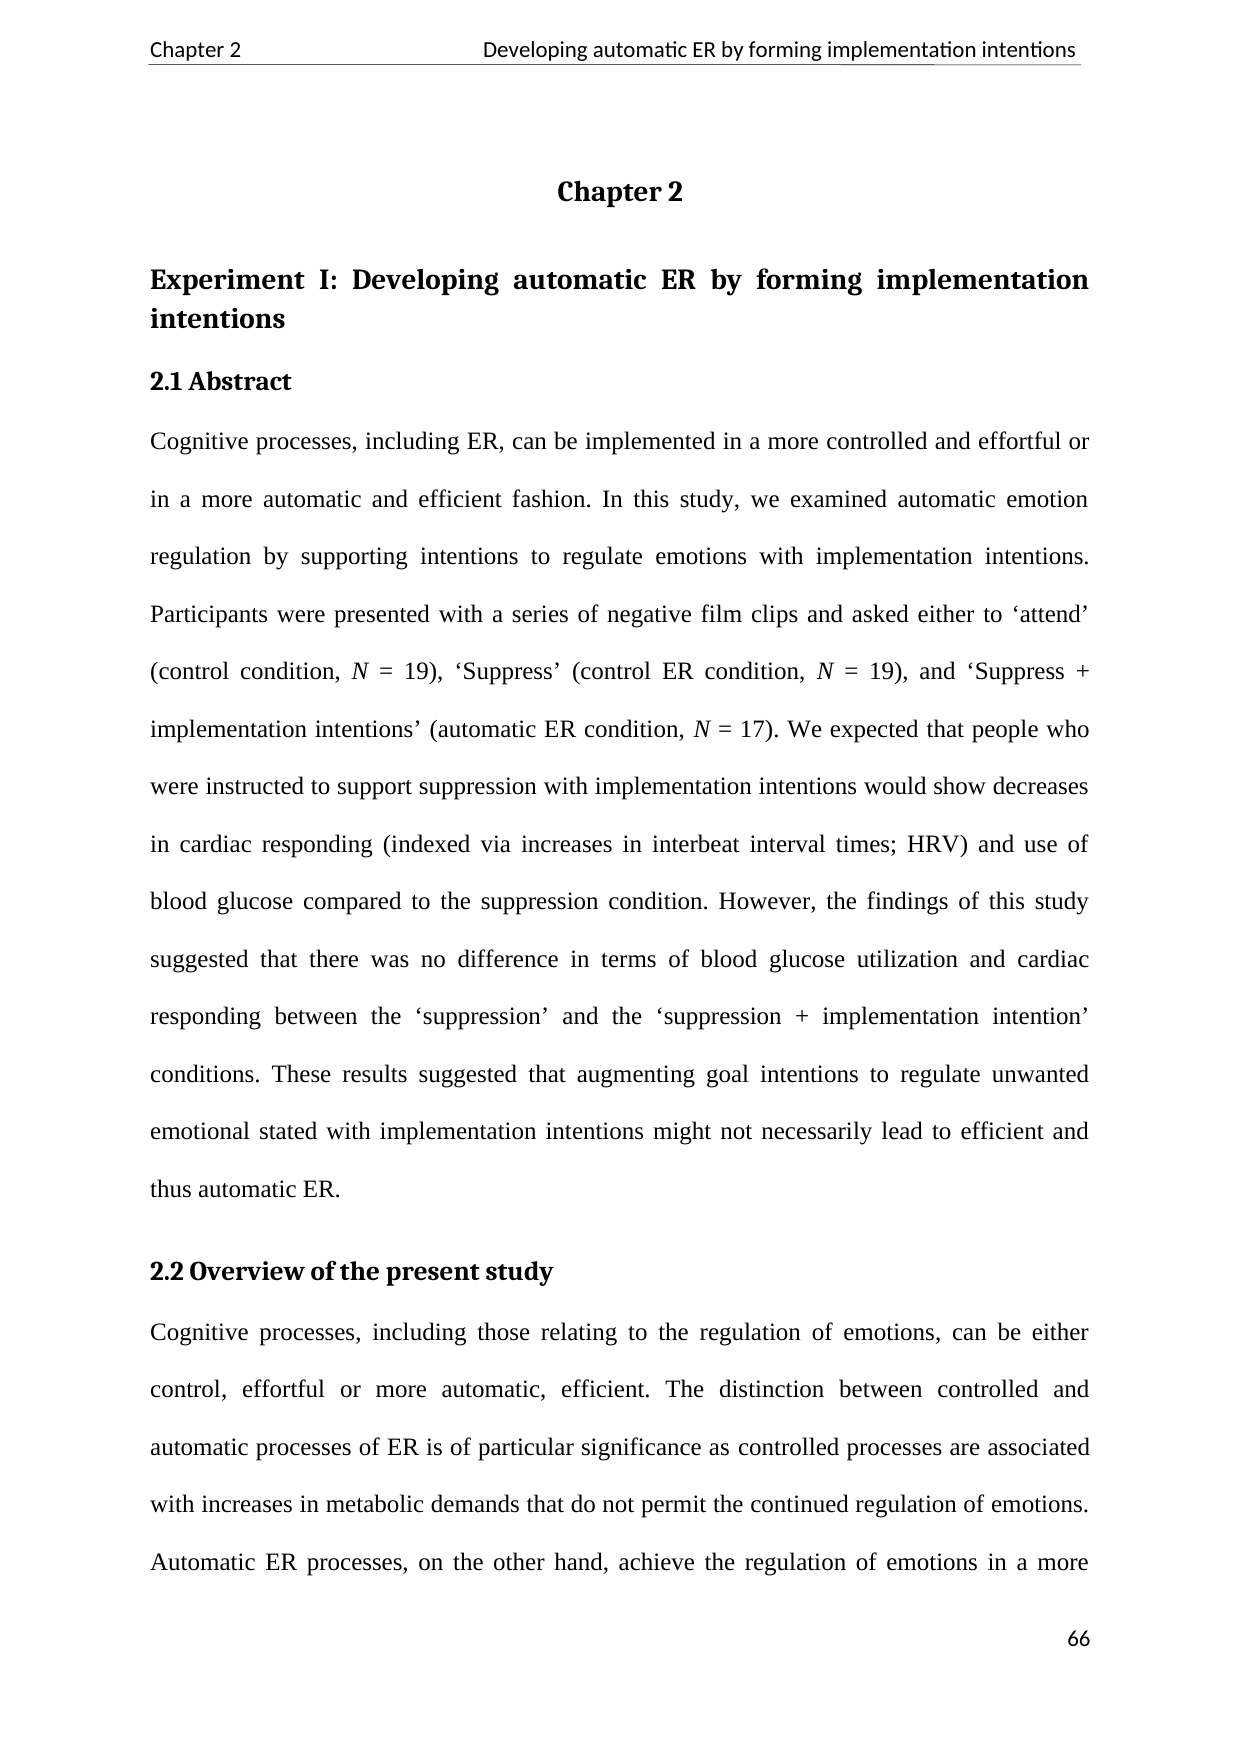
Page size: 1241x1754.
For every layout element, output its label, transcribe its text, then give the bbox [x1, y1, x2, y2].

subtitle Chapter 2 [150, 175, 1090, 208]
subtitle 2.1 Abstract [150, 366, 1090, 397]
subtitle Experiment I: Developing automatic ER by forming implementation intentions [150, 263, 1090, 336]
text Cognitive processes, including ER, can be implemented in a more controlled and effortful or in a more automatic and efficient fashion. In this study, we examined automatic emotion regulation by supporting intentions to regulate emotions with implementation intentions. Participants were presented with a series of negative film clips and asked either to ‘attend’ (control condition, N = 19), ‘Suppress’ (control ER condition, N = 19), and ‘Suppress + implementation intentions’ (automatic ER condition, N = 17). We expected that people who were instructed to support suppression with implementation intentions would show decreases in cardiac responding (indexed via increases in interbeat interval times; HRV) and use of blood glucose compared to the suppression condition. However, the findings of this study suggested that there was no difference in terms of blood glucose utilization and cardiac responding between the ‘suppression’ and the ‘suppression + implementation intention’ conditions. These results suggested that augmenting goal intentions to regulate unwanted emotional stated with implementation intentions might not necessarily lead to efficient and thus automatic ER. [150, 426, 1090, 1203]
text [150, 1317, 1090, 1576]
subtitle 2.2 Overview of the present study [150, 1256, 1090, 1287]
